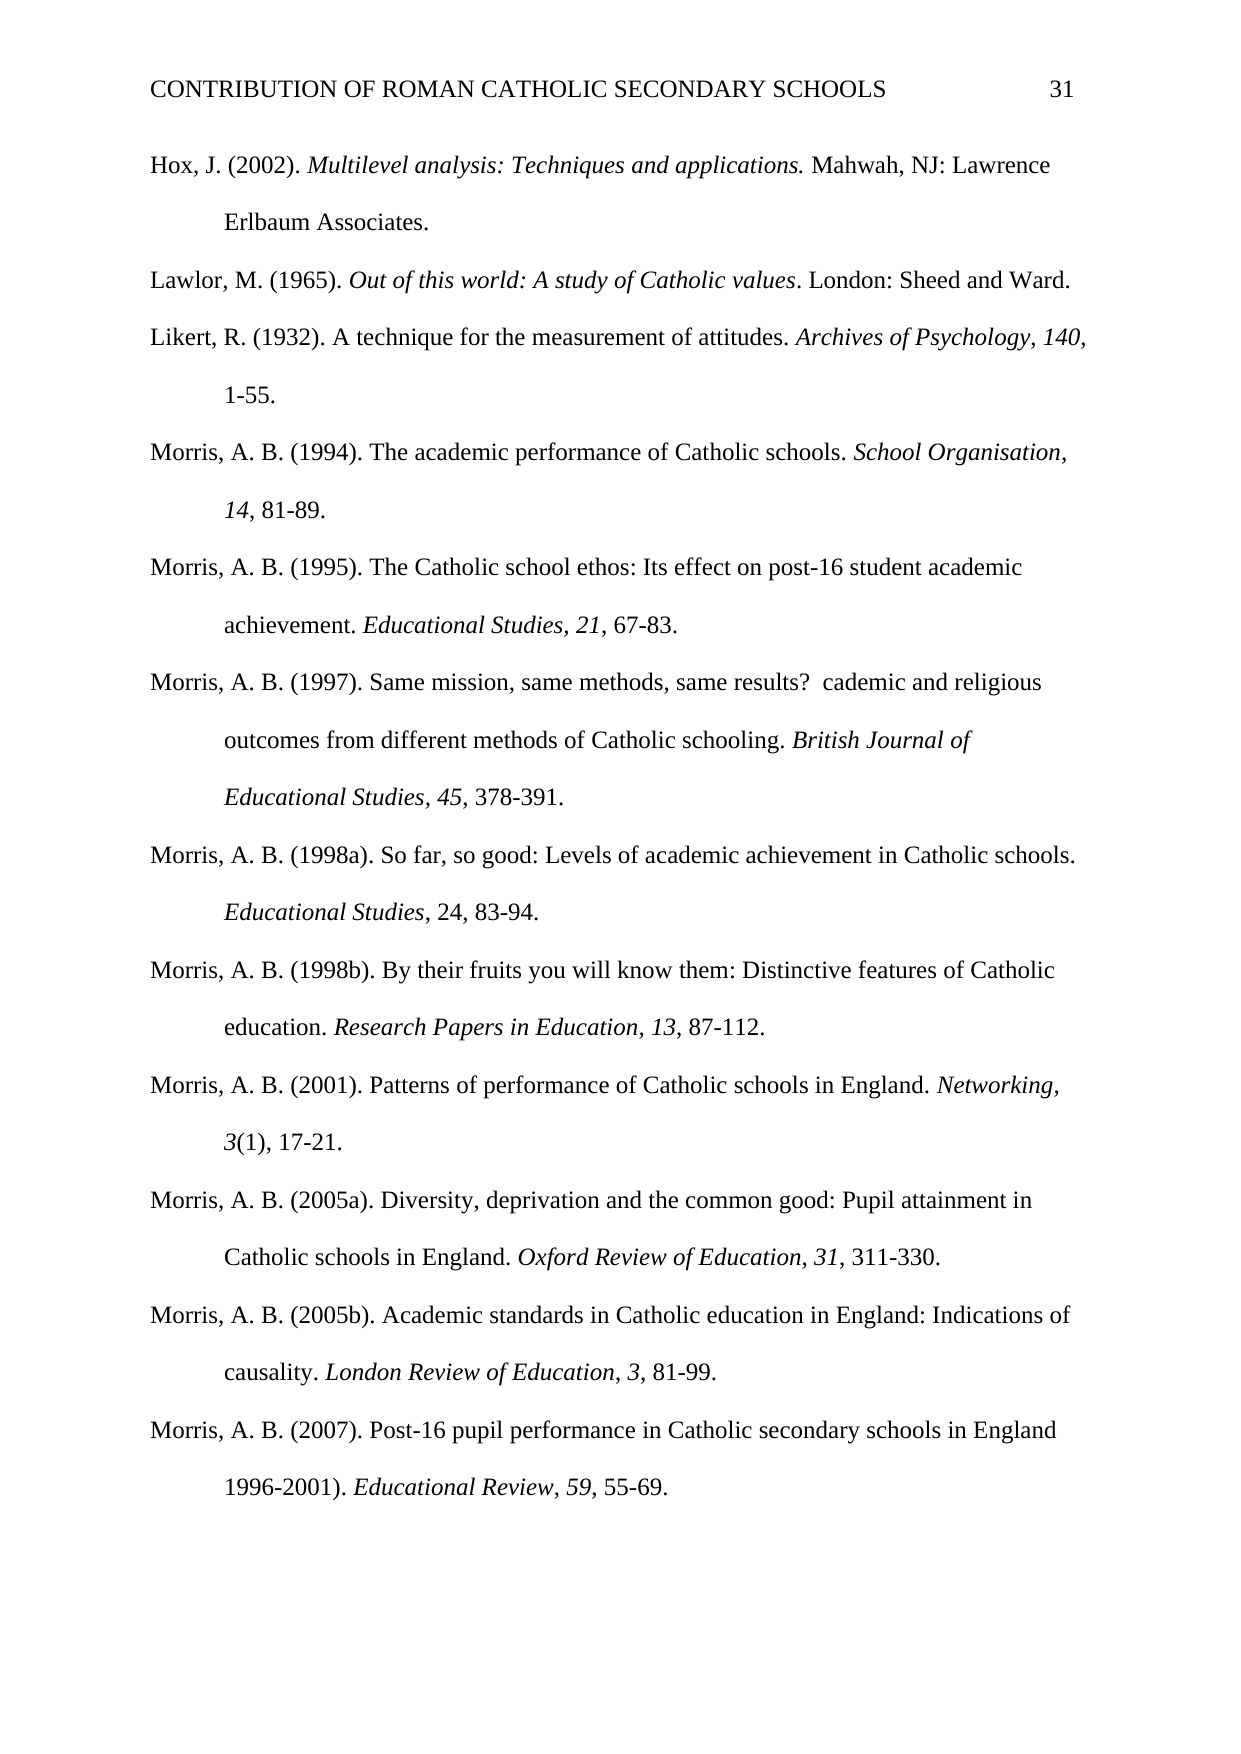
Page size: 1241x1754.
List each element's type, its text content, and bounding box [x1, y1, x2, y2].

text Morris, A. B. (1998a). So far, so good: Levels of academic achievement in Catholic schools. Educational Studies, 24, 83-94. [150, 840, 1090, 926]
text Morris, A. B. (2005a). Diversity, deprivation and the common good: Pupil attainment in Catholic schools in England. Oxford Review of Education, 31, 311-330. [150, 1185, 1090, 1271]
text Morris, A. B. (2005b). Academic standards in Catholic education in England: Indications of causality. London Review of Education, 3, 81-99. [150, 1300, 1090, 1386]
text Morris, A. B. (2007). Post-16 pupil performance in Catholic secondary schools in England 1996-2001). Educational Review, 59, 55-69. [150, 1415, 1090, 1501]
text Morris, A. B. (1994). The academic performance of Catholic schools. School Organisation, 14, 81-89. [150, 437, 1090, 524]
text Morris, A. B. (1995). The Catholic school ethos: Its effect on post-16 student academic achievement. Educational Studies, 21, 67-83. [150, 552, 1090, 639]
text Hox, J. (2002). Multilevel analysis: Techniques and applications. Mahwah, NJ: Lawrence Erlbaum Associates. [150, 150, 1090, 236]
text Morris, A. B. (1997). Same mission, same methods, same results? cademic and religious outcomes from different methods of Catholic schooling. British Journal of Educational Studies, 45, 378-391. [150, 667, 1090, 811]
text Lawlor, M. (1965). Out of this world: A study of Catholic values. London: Sheed and Ward. [150, 265, 1090, 294]
text Morris, A. B. (1998b). By their fruits you will know them: Distinctive features of Catholic education. Research Papers in Education, 13, 87-112. [150, 955, 1090, 1041]
text Likert, R. (1932). A technique for the measurement of attitudes. Archives of Psychology, 140, 1-55. [150, 322, 1090, 409]
text Morris, A. B. (2001). Patterns of performance of Catholic schools in England. Networking, 3(1), 17-21. [150, 1070, 1090, 1156]
